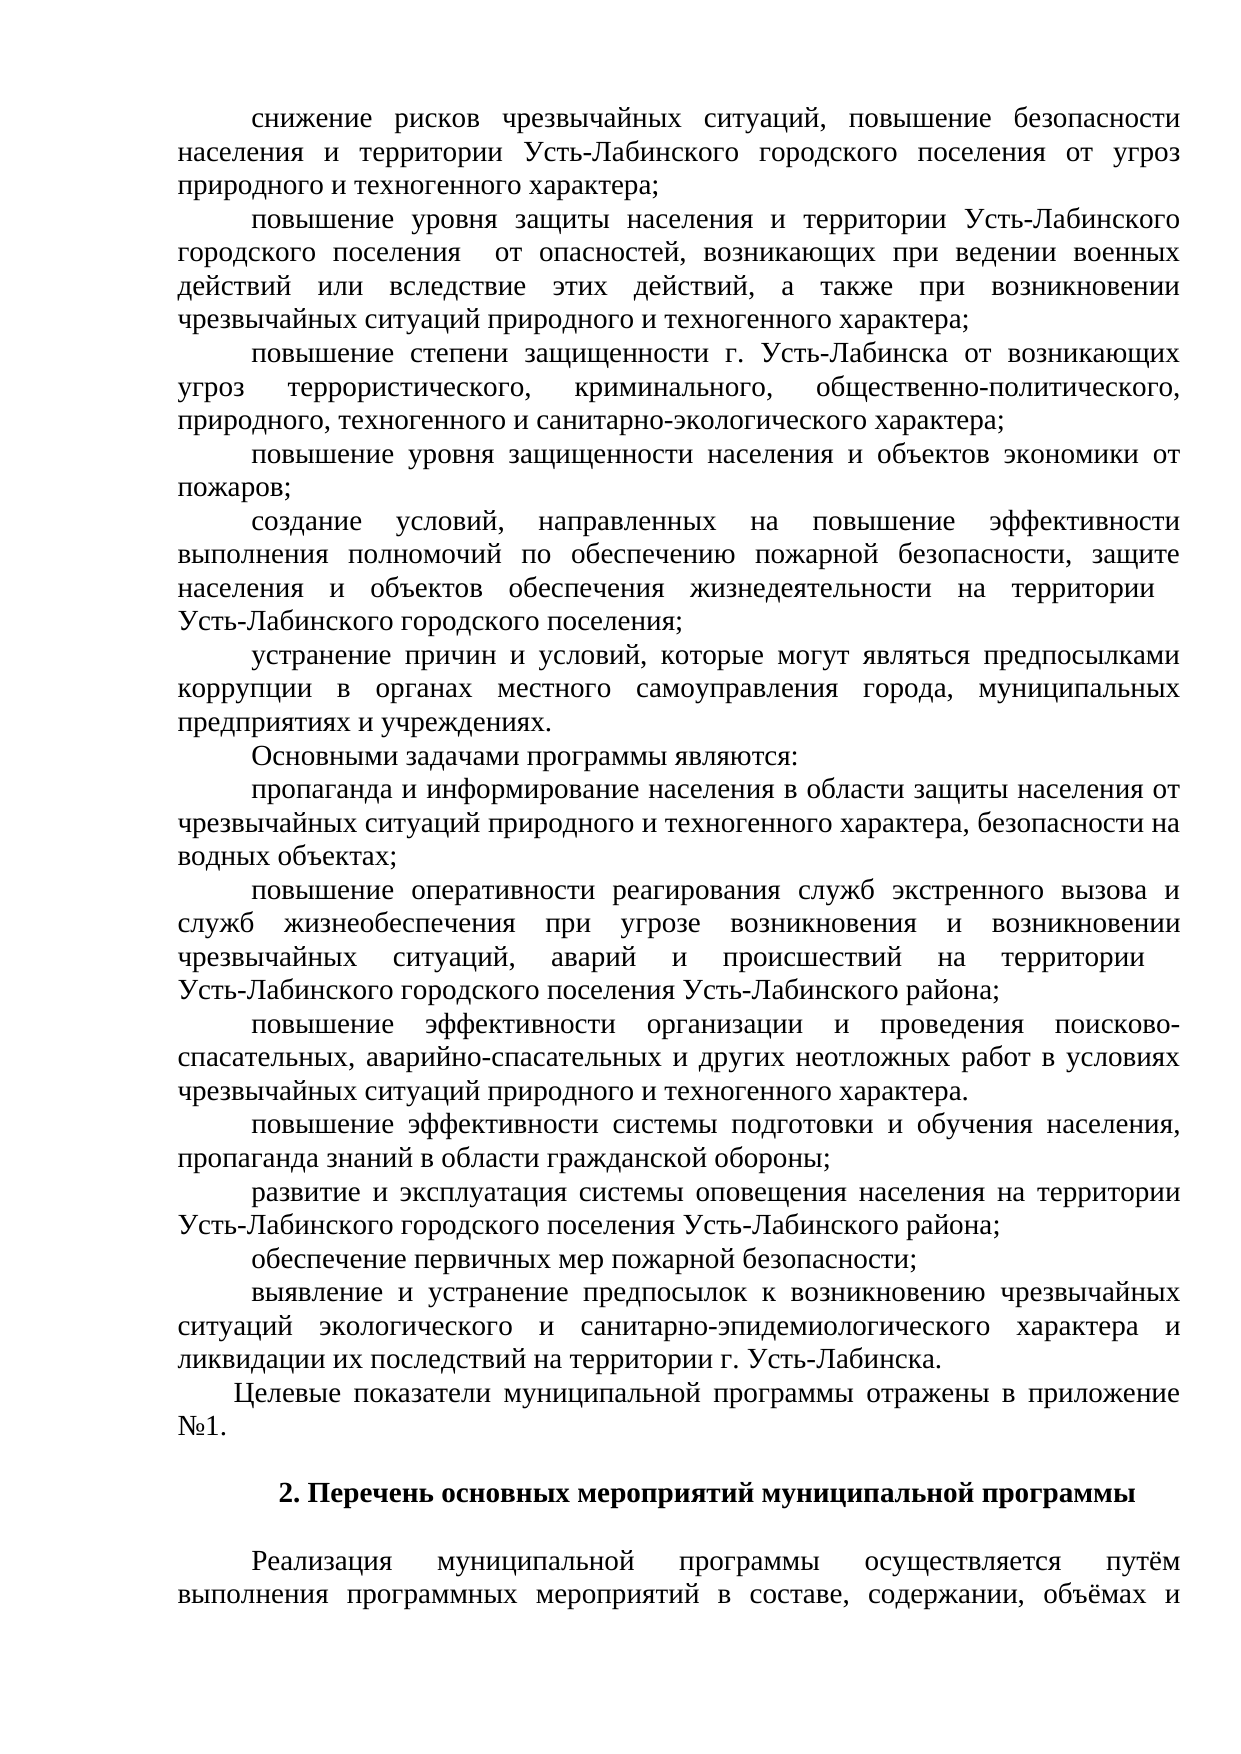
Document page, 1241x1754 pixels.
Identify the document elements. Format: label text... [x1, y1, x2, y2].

text создание условий, направленных на повышение эффективности выполнения полномочий по обеспечению пожарной безопасности, защите населения и объектов обеспечения жизнедеятельности на территории Усть-Лабинского городского поселения; [177, 503, 1181, 637]
text пропаганда и информирование населения в области защиты населения от чрезвычайных ситуаций природного и техногенного характера, безопасности на водных объектах; [177, 771, 1181, 872]
text повышение оперативности реагирования служб экстренного вызова и служб жизнеобеспечения при угрозе возникновения и возникновении чрезвычайных ситуаций, аварий и происшествий на территории Усть-Лабинского городского поселения Усть-Лабинского района; [177, 872, 1181, 1006]
text выявление и устранение предпосылок к возникновению чрезвычайных ситуаций экологического и санитарно-эпидемиологического характера и ликвидации их последствий на территории г. Усть-Лабинска. [177, 1274, 1181, 1375]
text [177, 1543, 1181, 1610]
text развитие и эксплуатация системы оповещения населения на территории Усть-Лабинского городского поселения Усть-Лабинского района; [177, 1174, 1181, 1241]
text повышение эффективности организации и проведения поисково-спасательных, аварийно-спасательных и других неотложных работ в условиях чрезвычайных ситуаций природного и техногенного характера. [177, 1006, 1181, 1107]
text повышение степени защищенности г. Усть-Лабинска от возникающих угроз террористического, криминального, общественно-политического, природного, техногенного и санитарно-экологического характера; [177, 335, 1181, 436]
text устранение причин и условий, которые могут являться предпосылками коррупции в органах местного самоуправления города, муниципальных предприятиях и учреждениях. [177, 637, 1181, 738]
text Основными задачами программы являются: [177, 738, 1181, 771]
text повышение уровня защищенности населения и объектов экономики от пожаров; [177, 436, 1181, 503]
text повышение уровня защиты населения и территории Усть-Лабинского городского поселения от опасностей, возникающих при ведении военных действий или вследствие этих действий, а также при возникновении чрезвычайных ситуаций природного и техногенного характера; [177, 201, 1181, 335]
text снижение рисков чрезвычайных ситуаций, повышение безопасности населения и территории Усть-Лабинского городского поселения от угроз природного и техногенного характера; [177, 100, 1181, 201]
text Целевые показатели муниципальной программы отражены в приложение №1. [177, 1375, 1181, 1442]
text 2. Перечень основных мероприятий муниципальной программы [177, 1476, 1181, 1509]
text повышение эффективности системы подготовки и обучения населения, пропаганда знаний в области гражданской обороны; [177, 1107, 1181, 1174]
text обеспечение первичных мер пожарной безопасности; [177, 1241, 1181, 1274]
